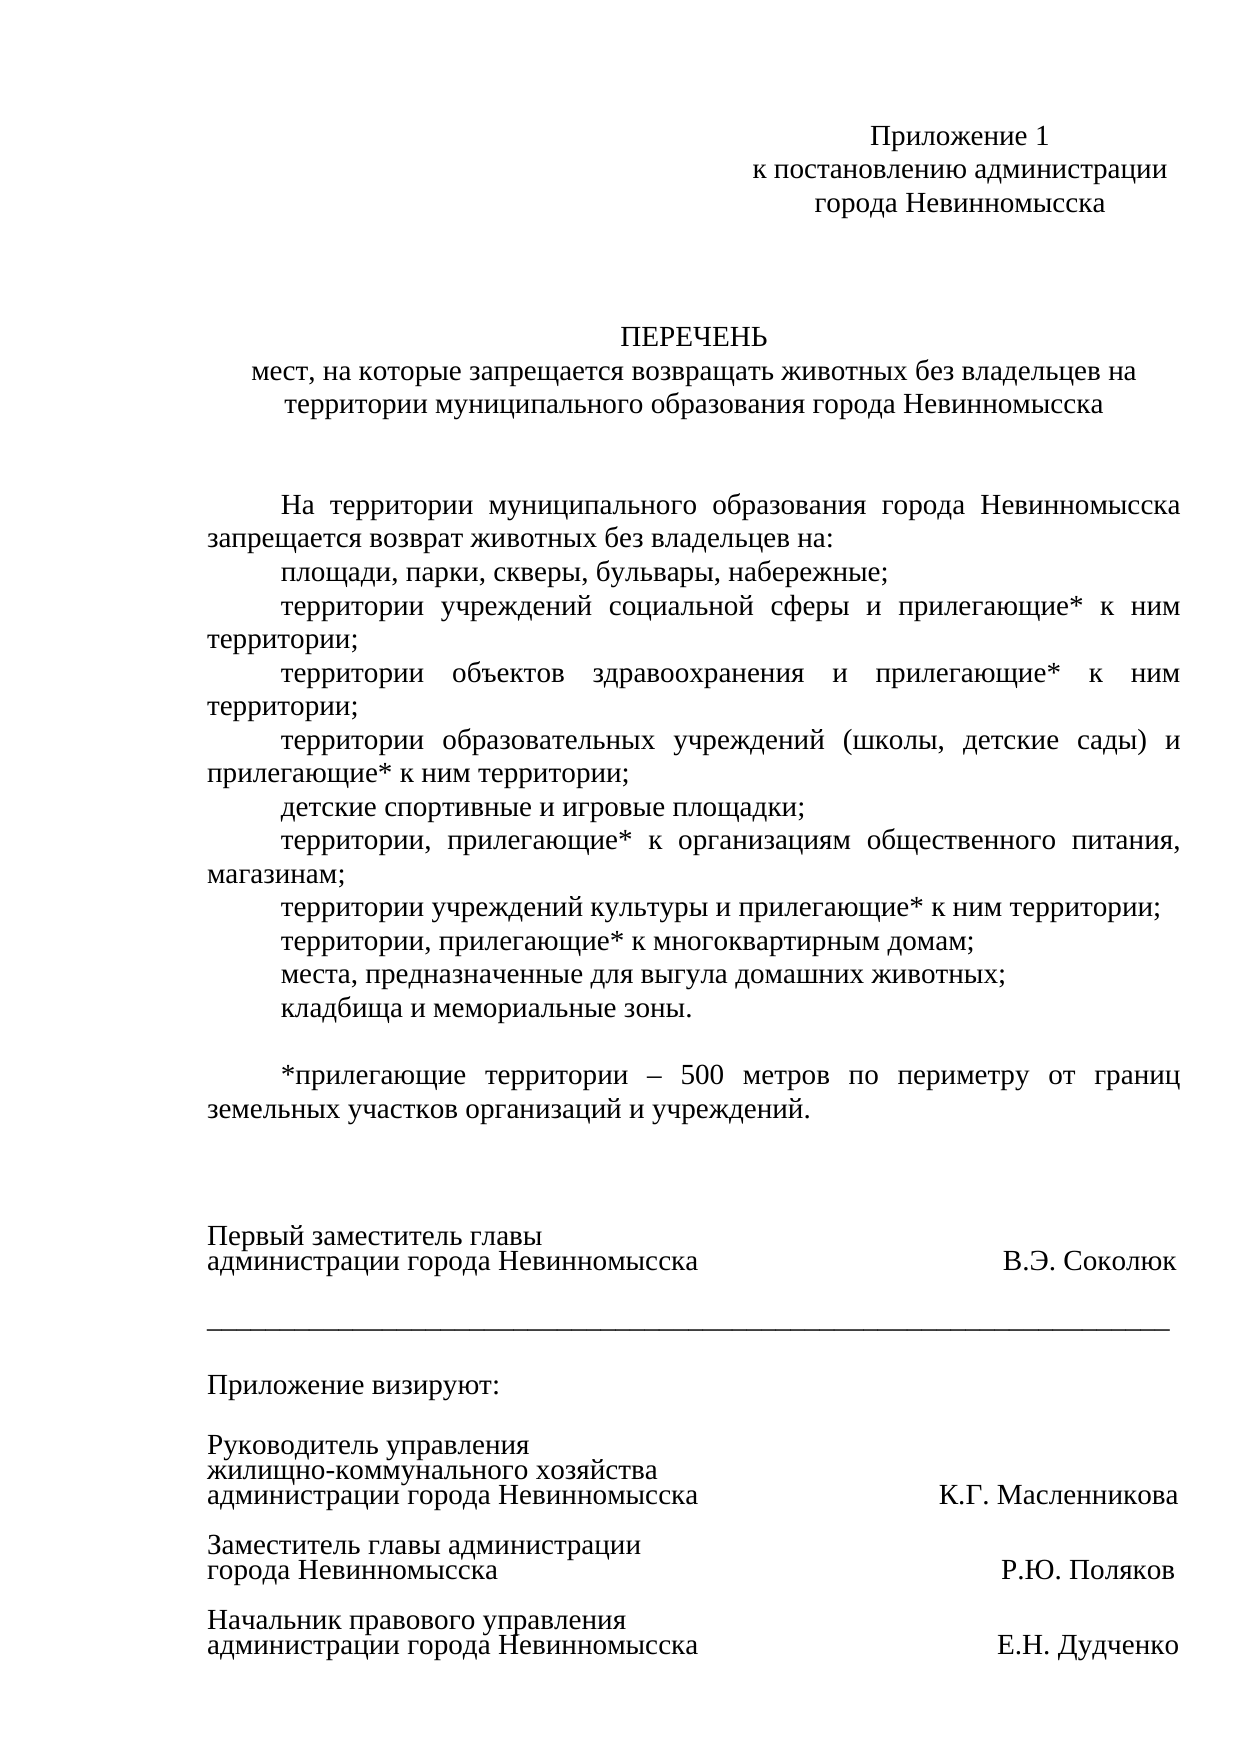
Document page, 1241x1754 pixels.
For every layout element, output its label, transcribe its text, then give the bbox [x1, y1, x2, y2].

text Начальник правового управления [207, 1609, 1181, 1634]
text территории образовательных учреждений (школы, детские сады) и прилегающие* к ним территории; [207, 722, 1181, 789]
text территории учреждений культуры и прилегающие* к ним территории; [207, 889, 1181, 923]
text Заместитель главы администрации [207, 1534, 1181, 1559]
text кладбища и мемориальные зоны. [207, 990, 1181, 1024]
text детские спортивные и игровые площадки; [207, 789, 1181, 822]
text площади, парки, скверы, бульвары, набережные; [207, 554, 1181, 588]
text На территории муниципального образования города Невинномысска запрещается возврат животных без владельцев на: [207, 487, 1181, 554]
text администрации города Невинномысска В.Э. Соколюк [207, 1250, 1181, 1275]
text Приложение 1 [738, 118, 1181, 152]
text __________________________________________________________________ [207, 1300, 1181, 1333]
text места, предназначенные для выгула домашних животных; [207, 957, 1181, 990]
text мест, на которые запрещается возвращать животных без владельцев на территории муниципального образования города Невинномысска [207, 353, 1181, 420]
text Первый заместитель главы [207, 1225, 1181, 1250]
text *прилегающие территории – 500 метров по периметру от границ земельных участков организаций и учреждений. [207, 1057, 1181, 1124]
text к постановлению администрации [738, 152, 1181, 185]
text территории объектов здравоохранения и прилегающие* к ним территории; [207, 655, 1181, 722]
text администрации города Невинномысска К.Г. Масленникова [207, 1484, 1181, 1509]
text жилищно-коммунального хозяйства [207, 1459, 1181, 1484]
text Руководитель управления [207, 1434, 1181, 1459]
text территории, прилегающие* к организациям общественного питания, магазинам; [207, 822, 1181, 889]
text ПЕРЕЧЕНЬ [207, 319, 1181, 353]
text Приложение визируют: [207, 1367, 1181, 1401]
text территории, прилегающие* к многоквартирным домам; [207, 923, 1181, 957]
text администрации города Невинномысска Е.Н. Дудченко [207, 1634, 1181, 1659]
text города Невинномысска [738, 185, 1181, 219]
text города Невинномысска Р.Ю. Поляков [207, 1559, 1181, 1584]
text территории учреждений социальной сферы и прилегающие* к ним территории; [207, 588, 1181, 655]
